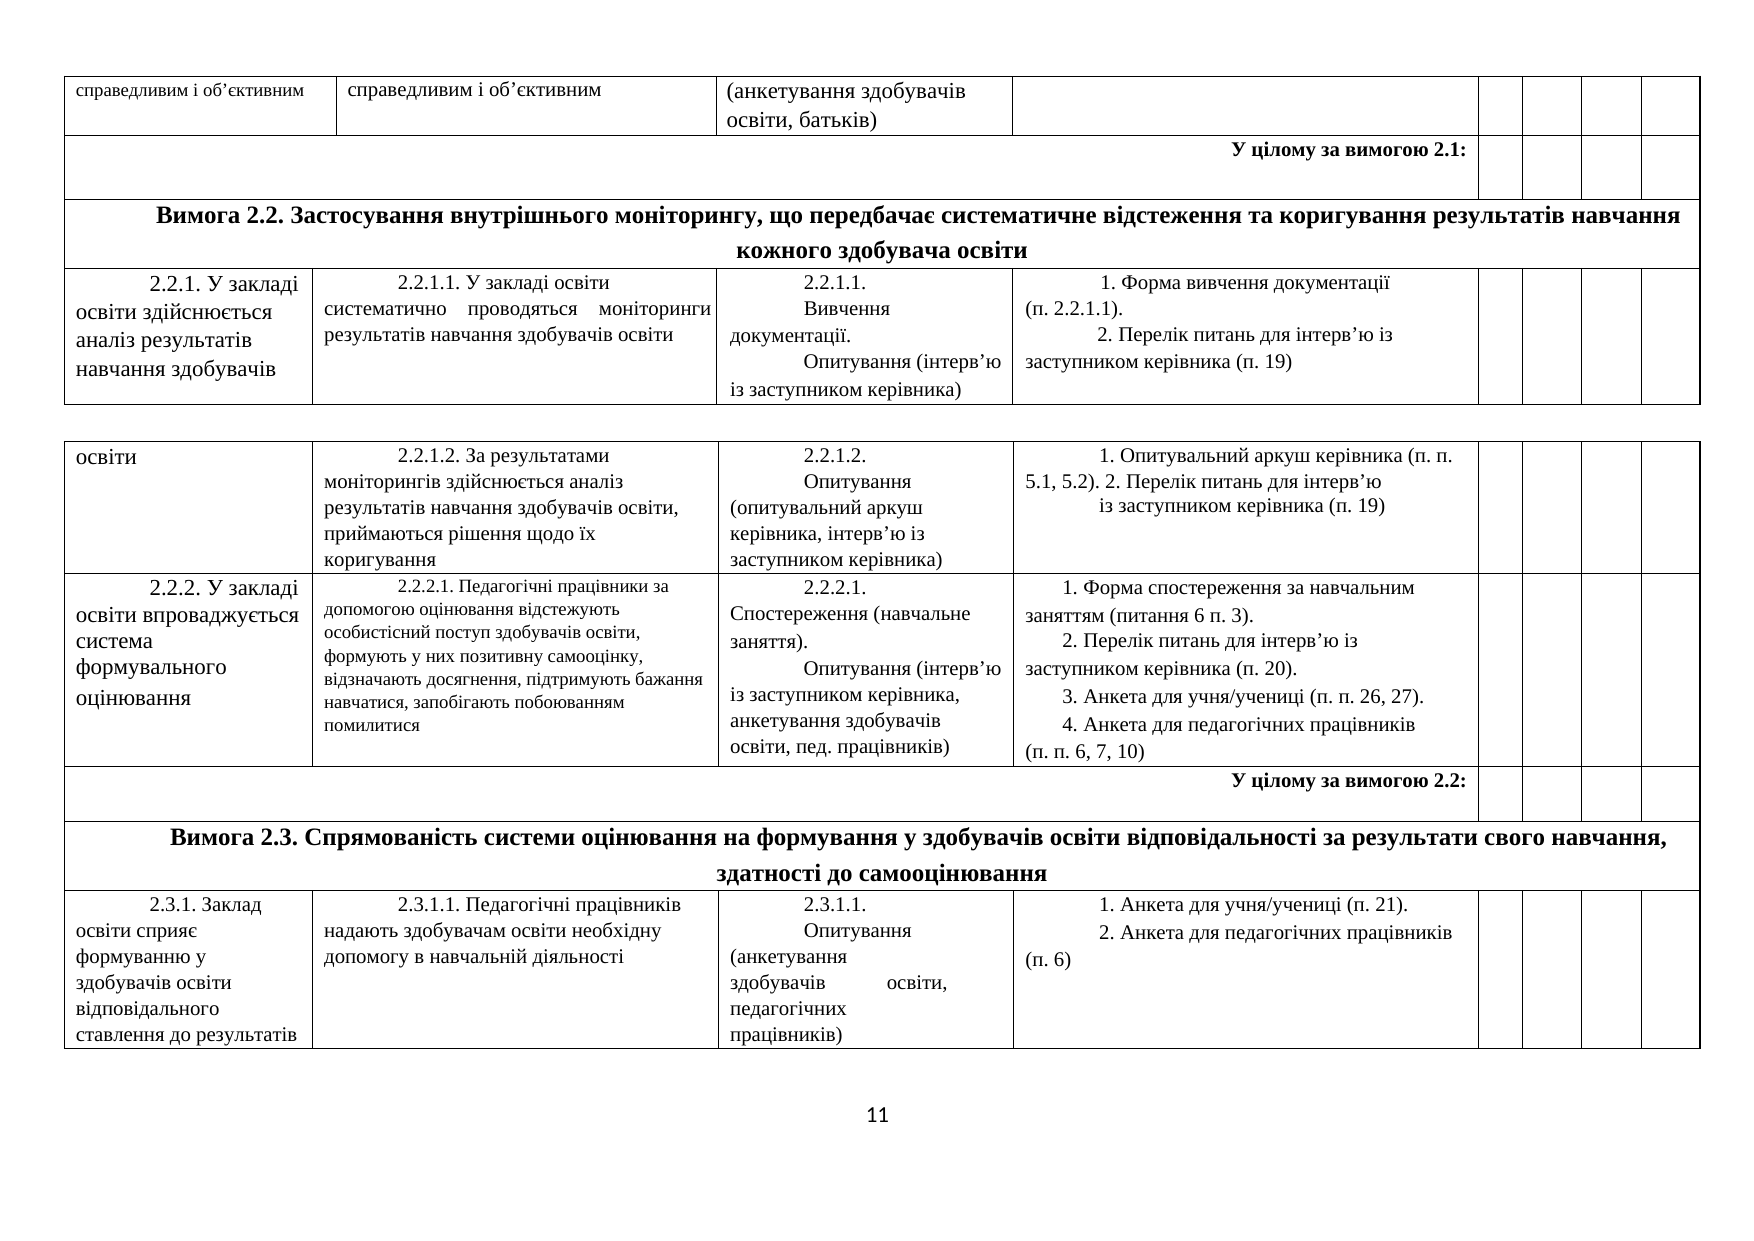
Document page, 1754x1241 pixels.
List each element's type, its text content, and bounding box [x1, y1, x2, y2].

table_cell [1479, 767, 1522, 821]
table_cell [717, 77, 1012, 135]
table_cell Вимога 2.2. Застосування внутрішнього моніторингу, що передбачає систематичне відстеження та коригування результатів навчання кожного здобувача освіти [65, 200, 1699, 268]
table_cell [1479, 574, 1522, 766]
table_cell Анкета для учня/учениці (п. 21). Анкета для педагогічних працівників (п. 6) [1014, 891, 1478, 1048]
table_header 2.2.1.2. Опитування (опитувальний аркуш керівника, інтерв’ю із заступником керівника) [719, 442, 1013, 573]
table_cell [1642, 767, 1699, 821]
table_cell [1582, 269, 1641, 404]
table_cell 2.2.2.1. Педагогічні працівники за допомогою оцінювання відстежують особистісний поступ здобувачів освіти, формують у них позитивну самооцінку, відзначають досягнення, підтримують бажання навчатися, запобігають побоюванням помилитися [313, 574, 718, 766]
table_cell Форма спостереження за навчальним заняттям (питання 6 п. 3). Перелік питань для інтерв’ю із заступником керівника (п. 20). Анкета для учня/учениці (п. п. 26, 27). Анкета для педагогічних працівників (п. п. 6, 7, 10) [1014, 574, 1478, 766]
table_cell 2.2.1.1. У закладі освіти систематично проводяться моніторинги результатів навчання здобувачів освіти [313, 269, 716, 404]
table_cell [1523, 136, 1581, 198]
table_cell [1642, 269, 1699, 404]
table_cell 2.3.1.1. Опитування (анкетування здобувачів освіти, педагогічних працівників) [719, 891, 1013, 1048]
table_cell У цілому за вимогою 2.1: [65, 136, 1478, 198]
table_cell [1479, 891, 1522, 1048]
table_header [1642, 442, 1699, 573]
table_cell 2.2.2. У закладі освіти впроваджується система формувального оцінювання [65, 574, 312, 766]
table_cell 2.3.1.1. Педагогічні працівників надають здобувачам освіти необхідну допомогу в навчальній діяльності [313, 891, 718, 1048]
table_cell [1582, 77, 1641, 135]
table_cell [1523, 77, 1581, 135]
table_cell Вимога 2.3. Спрямованість системи оцінювання на формування у здобувачів освіти відповідальності за результати свого навчання, здатності до самооцінювання [65, 822, 1699, 890]
table_cell [1479, 77, 1522, 135]
table_header [1479, 442, 1522, 573]
table_cell 2.2.1.1. Вивчення документації. Опитування (інтерв’ю із заступником керівника) [717, 269, 1012, 404]
table_cell [1582, 891, 1641, 1048]
table_cell 2.2.2.1. Спостереження (навчальне заняття). Опитування (інтерв’ю із заступником керівника, анкетування здобувачів освіти, пед. працівників) [719, 574, 1013, 766]
table_cell [1642, 77, 1699, 135]
table_cell [1582, 767, 1641, 821]
table_cell [1642, 136, 1699, 198]
table_header 1. Опитувальний аркуш керівника (п. п. 5.1, 5.2). 2. Перелік питань для інтерв’ю із заступником керівника (п. 19) [1014, 442, 1478, 573]
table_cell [65, 891, 312, 1048]
table_cell [1523, 574, 1581, 766]
table_cell [1642, 891, 1699, 1048]
table_cell [1523, 891, 1581, 1048]
table_cell [1582, 574, 1641, 766]
table_header 2.2.1.2. За результатами моніторингів здійснюється аналіз результатів навчання здобувачів освіти, приймаються рішення щодо їх коригування [313, 442, 718, 573]
table_cell [1582, 136, 1641, 198]
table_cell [1013, 77, 1478, 135]
table_header освіти [65, 442, 312, 573]
table_cell [1642, 574, 1699, 766]
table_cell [337, 77, 716, 135]
table_cell [1479, 269, 1522, 404]
table_cell У цілому за вимогою 2.2: [65, 767, 1478, 821]
table_cell Форма вивчення документації (п. 2.2.1.1). Перелік питань для інтерв’ю із заступником керівника (п. 19) [1013, 269, 1478, 404]
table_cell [65, 77, 336, 135]
table_cell [1523, 767, 1581, 821]
table_header [1523, 442, 1581, 573]
table_cell [1523, 269, 1581, 404]
table_cell 2.2.1. У закладі освіти здійснюється аналіз результатів навчання здобувачів [65, 269, 312, 404]
table_cell [1479, 136, 1522, 198]
table_header [1582, 442, 1641, 573]
